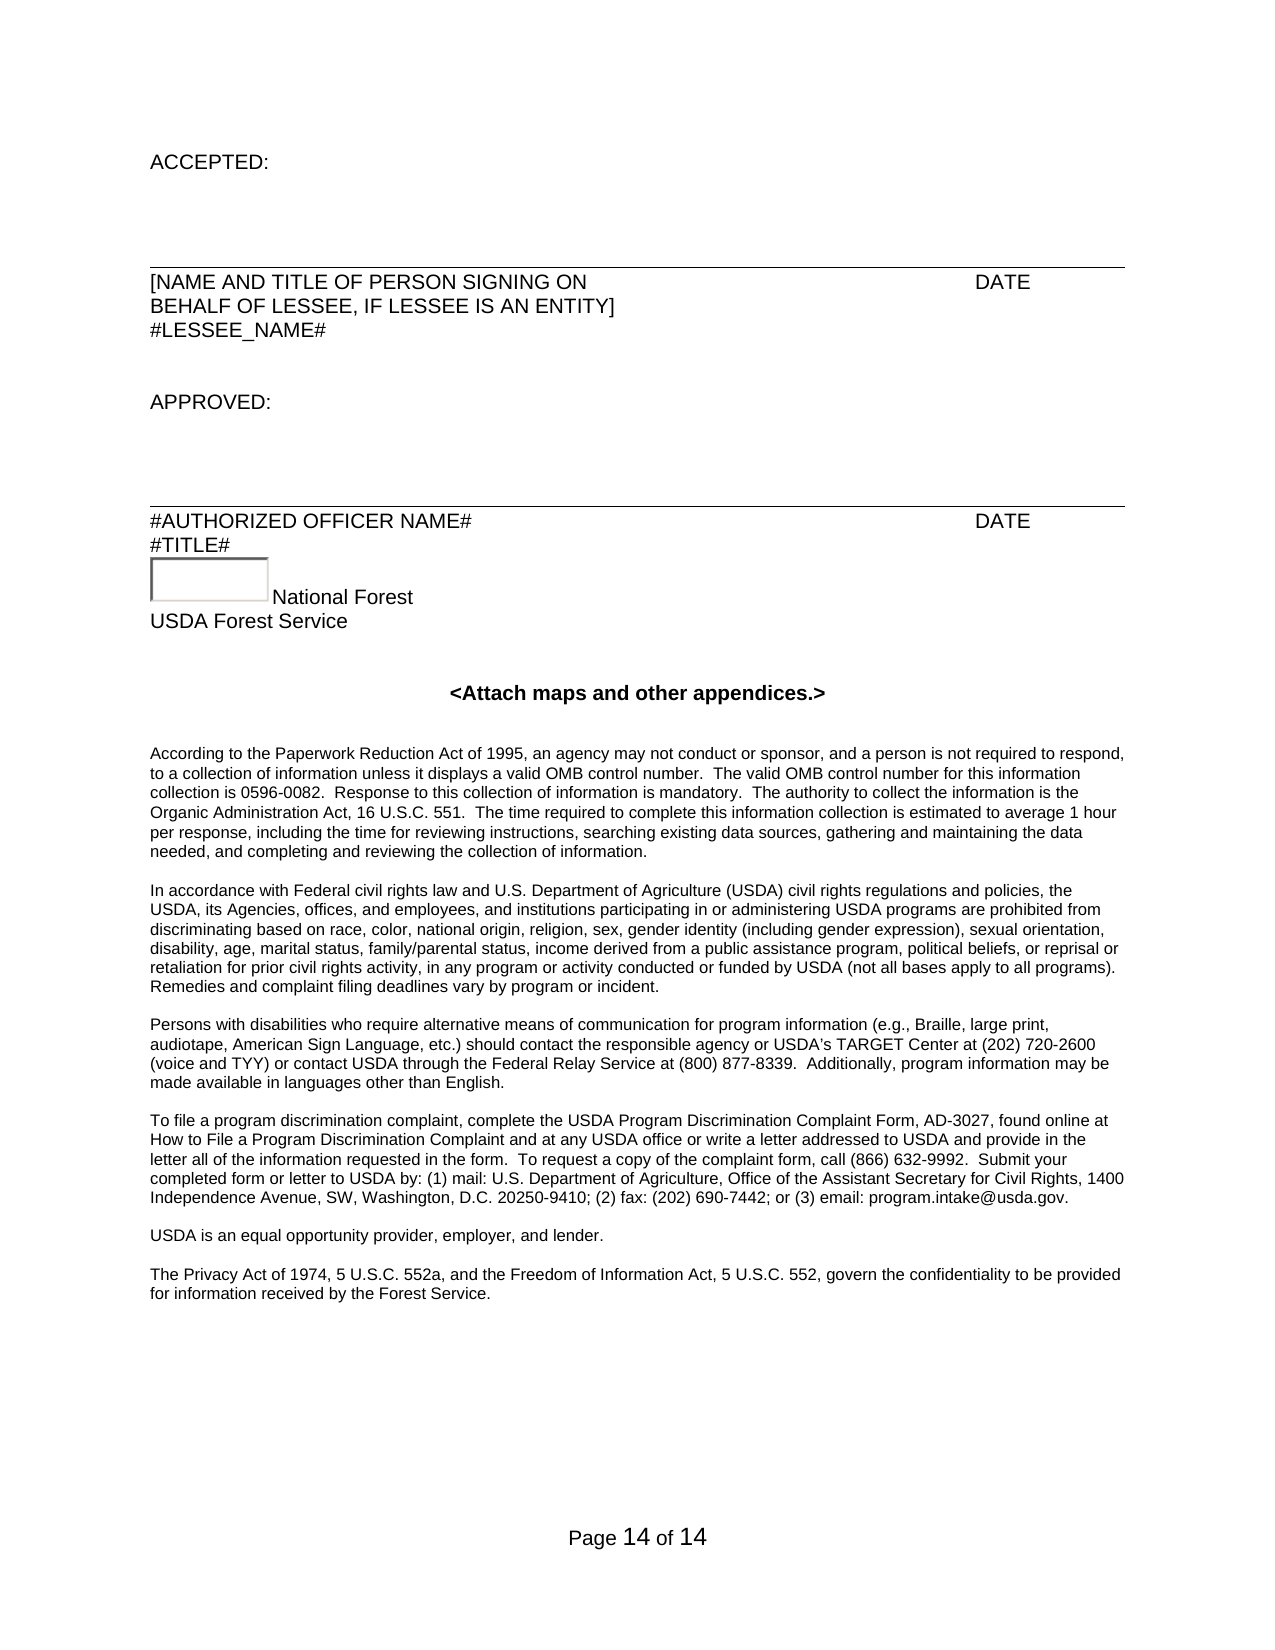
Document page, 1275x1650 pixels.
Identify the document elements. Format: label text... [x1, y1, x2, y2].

text According to the Paperwork Reduction Act of 1995, an agency may not conduct or sponsor, and a person is not required to respond, to a collection of information unless it displays a valid OMB control number. The valid OMB control number for this information collection is 0596-0082. Response to this collection of information is mandatory. The authority to collect the information is the Organic Administration Act, 16 U.S.C. 551. The time required to complete this information collection is estimated to average 1 hour per response, including the time for reviewing instructions, searching existing data sources, gathering and maintaining the data needed, and completing and reviewing the collection of information. [150, 744, 1125, 861]
text USDA Forest Service [150, 608, 1125, 632]
text The Privacy Act of 1974, 5 U.S.C. 552a, and the Freedom of Information Act, 5 U.S.C. 552, govern the confidentiality to be provided for information received by the Forest Service. [150, 1264, 1125, 1303]
text To file a program discrimination complaint, complete the USDA Program Discrimination Complaint Form, AD-3027, found online at How to File a Program Discrimination Complaint and at any USDA office or write a letter addressed to USDA and provide in the letter all of the information requested in the form. To request a copy of the complaint form, call (866) 632-9992. Submit your completed form or letter to USDA by: (1) mail: U.S. Department of Agriculture, Office of the Assistant Secretary for Civil Rights, 1400 Independence Avenue, SW, Washington, D.C. 20250-9410; (2) fax: (202) 690-7442; or (3) email: program.intake@usda.gov. [150, 1111, 1125, 1207]
text BEHALF OF LESSEE, IF LESSEE IS AN ENTITY] [150, 294, 1125, 318]
text Persons with disabilities who require alternative means of communication for program information (e.g., Braille, large print, audiotape, American Sign Language, etc.) should contact the responsible agency or USDA’s TARGET Center at (202) 720-2600 (voice and TYY) or contact USDA through the Federal Relay Service at (800) 877-8339. Additionally, program information may be made available in languages other than English. [150, 1015, 1125, 1092]
text #LESSEE_NAME# [150, 318, 1125, 342]
text #AUTHORIZED OFFICER NAME# DATE [150, 509, 1125, 533]
text USDA is an equal opportunity provider, employer, and lender. [150, 1226, 1125, 1245]
text [NAME AND TITLE OF PERSON SIGNING ON DATE [150, 270, 1125, 294]
text #TITLE# [150, 533, 1125, 557]
text APPROVED: [150, 389, 1125, 413]
text <Attach maps and other appendices.> [150, 680, 1125, 704]
picture [150, 557, 272, 605]
text ACCEPTED: [150, 150, 1125, 174]
text In accordance with Federal civil rights law and U.S. Department of Agriculture (USDA) civil rights regulations and policies, the USDA, its Agencies, offices, and employees, and institutions participating in or administering USDA programs are prohibited from discriminating based on race, color, national origin, religion, sex, gender identity (including gender expression), sexual orientation, disability, age, marital status, family/parental status, income derived from a public assistance program, political beliefs, or reprisal or retaliation for prior civil rights activity, in any program or activity conducted or funded by USDA (not all bases apply to all programs). Remedies and complaint filing deadlines vary by program or incident. [150, 881, 1125, 996]
text National Forest [150, 557, 1125, 608]
